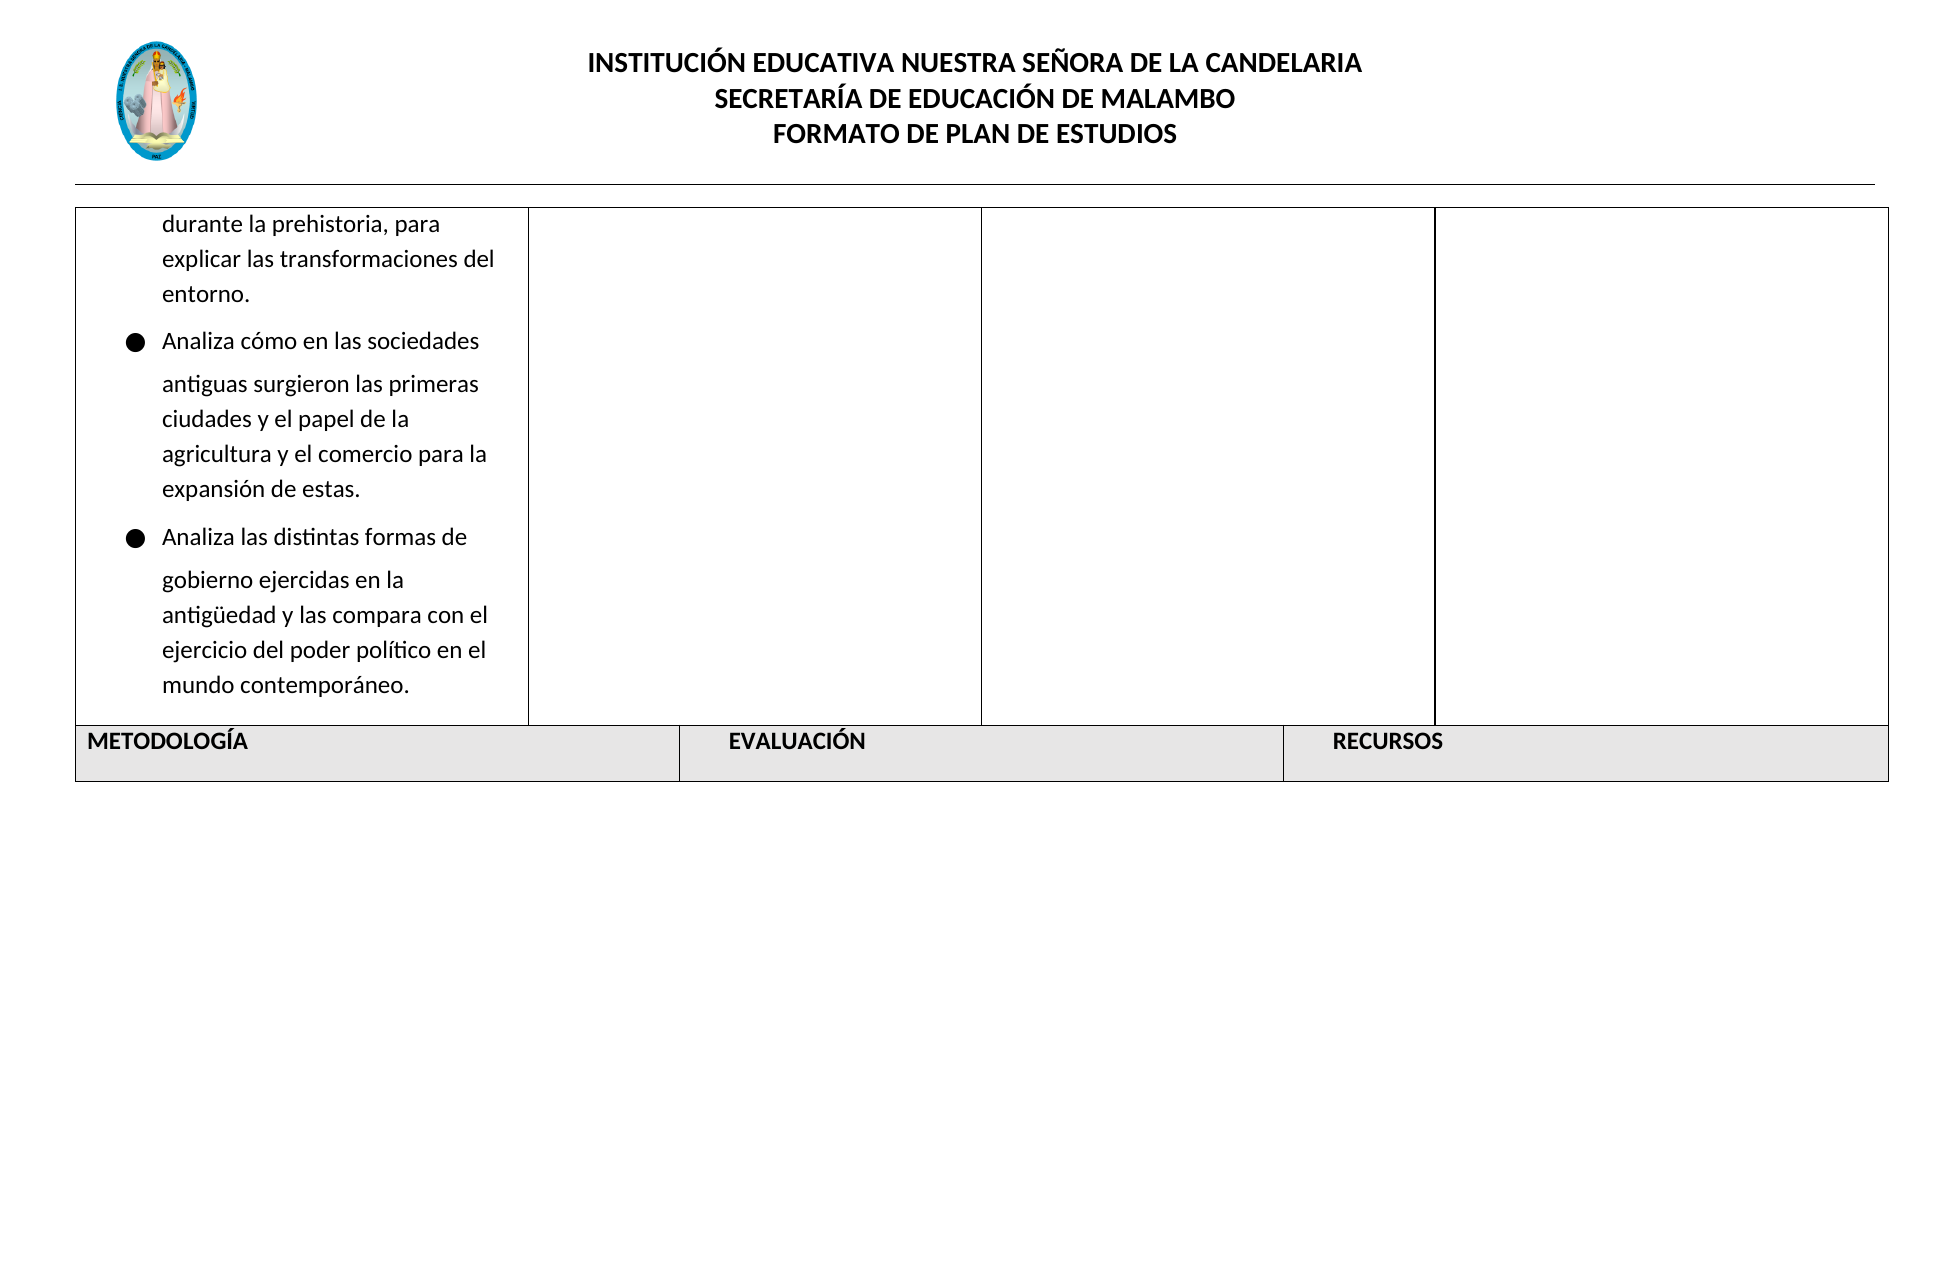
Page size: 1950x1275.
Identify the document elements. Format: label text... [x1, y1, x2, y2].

picture [124, 49, 189, 152]
table_cell METODOLOGÍA [76, 726, 679, 781]
table_cell EVALUACIÓN [680, 726, 1283, 781]
table_cell RECURSOS [1284, 726, 1888, 781]
picture [110, 41, 203, 166]
